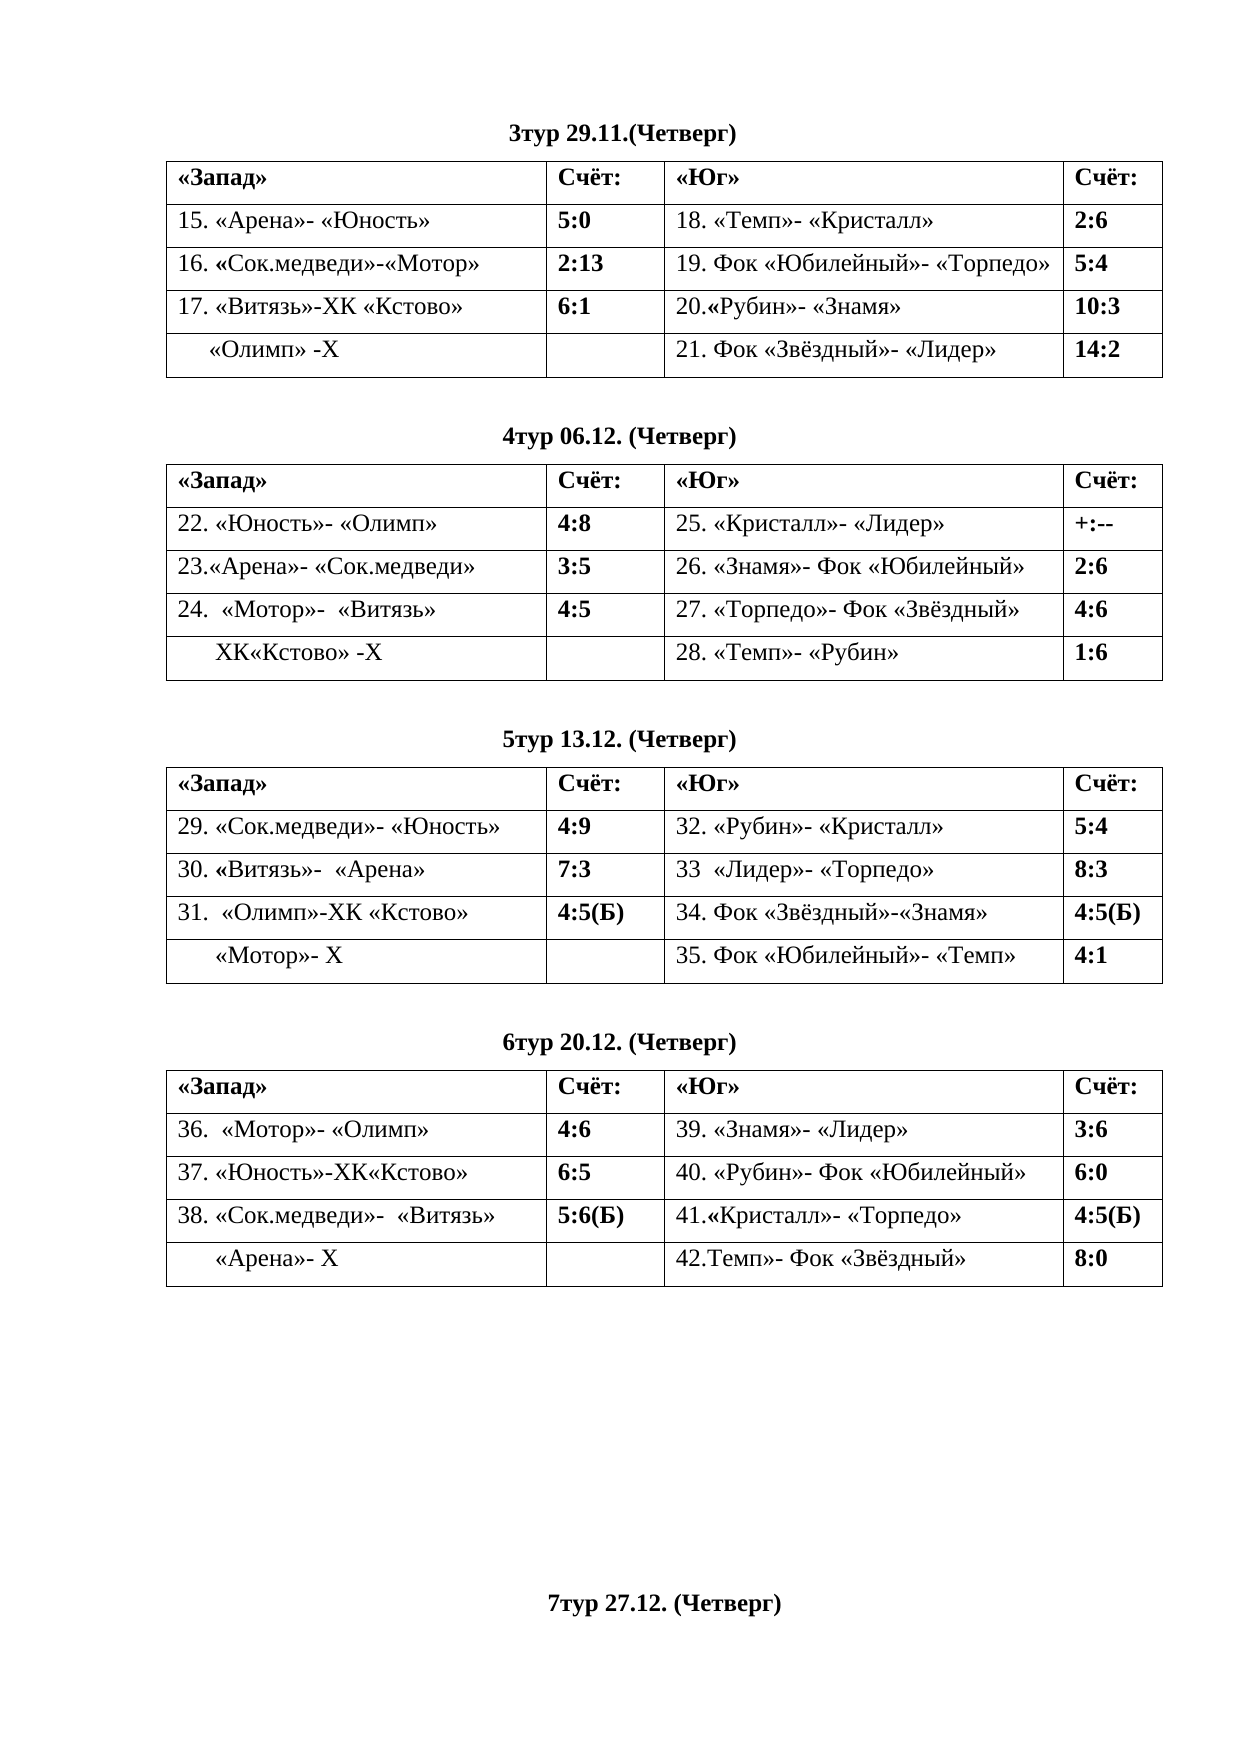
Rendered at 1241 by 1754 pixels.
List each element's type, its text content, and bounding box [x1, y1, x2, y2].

table_cell 28. «Темп»- «Рубин» [665, 637, 1063, 680]
table_cell 10:3 [1064, 291, 1162, 333]
table_cell «Мотор»- Х [167, 940, 546, 983]
table_cell ХК«Кстово» -Х [167, 637, 546, 680]
table_cell 4:9 [547, 811, 664, 853]
table_cell 7:3 [547, 854, 664, 896]
table_cell 8:3 [1064, 854, 1162, 896]
text 6тур 20.12. (Четверг) [177, 1027, 1152, 1056]
table_cell 40. «Рубин»- Фок «Юбилейный» [665, 1157, 1063, 1199]
table_header «Юг» [665, 1071, 1063, 1113]
table_header Счёт: [547, 465, 664, 507]
table_cell 2:6 [1064, 551, 1162, 593]
text 5тур 13.12. (Четверг) [177, 724, 1152, 753]
table_cell 20.«Рубин»- «Знамя» [665, 291, 1063, 333]
table_cell 35. Фок «Юбилейный»- «Темп» [665, 940, 1063, 983]
text 3тур 29.11.(Четверг) [177, 118, 1152, 147]
table_header «Запад» [167, 1071, 546, 1113]
table_header Счёт: [547, 162, 664, 204]
table_cell 3:6 [1064, 1114, 1162, 1156]
table_cell 4:5(Б) [1064, 897, 1162, 939]
table_cell 8:0 [1064, 1243, 1162, 1286]
table_cell 6:0 [1064, 1157, 1162, 1199]
table_cell 5:4 [1064, 811, 1162, 853]
table_header «Юг» [665, 768, 1063, 810]
table_header Счёт: [1064, 465, 1162, 507]
table_cell 3:5 [547, 551, 664, 593]
table_header «Запад» [167, 465, 546, 507]
table_cell 27. «Торпедо»- Фок «Звёздный» [665, 594, 1063, 636]
table_cell 14:2 [1064, 334, 1162, 377]
table_cell 5:6(Б) [547, 1200, 664, 1242]
table_cell 4:5 [547, 594, 664, 636]
table_cell 6:1 [547, 291, 664, 333]
table_cell «Арена»- Х [167, 1243, 546, 1286]
table_cell 23.«Арена»- «Сок.медведи» [167, 551, 546, 593]
table_cell 39. «Знамя»- «Лидер» [665, 1114, 1063, 1156]
table_header Счёт: [1064, 162, 1162, 204]
table_cell 31. «Олимп»-ХК «Кстово» [167, 897, 546, 939]
table_cell 33 «Лидер»- «Торпедо» [665, 854, 1063, 896]
table_cell 5:4 [1064, 248, 1162, 290]
table_cell 4:8 [547, 508, 664, 550]
table_header «Запад» [167, 768, 546, 810]
table_cell 1:6 [1064, 637, 1162, 680]
table_cell 29. «Сок.медведи»- «Юность» [167, 811, 546, 853]
table_cell 19. Фок «Юбилейный»- «Торпедо» [665, 248, 1063, 290]
table_cell [547, 1243, 664, 1286]
table_cell 41.«Кристалл»- «Торпедо» [665, 1200, 1063, 1242]
table_cell «Олимп» -Х [167, 334, 546, 377]
table_cell 21. Фок «Звёздный»- «Лидер» [665, 334, 1063, 377]
table_cell 30. «Витязь»- «Арена» [167, 854, 546, 896]
table_cell 2:13 [547, 248, 664, 290]
table_cell 6:5 [547, 1157, 664, 1199]
table_cell 36. «Мотор»- «Олимп» [167, 1114, 546, 1156]
table_cell 18. «Темп»- «Кристалл» [665, 205, 1063, 247]
table_cell 32. «Рубин»- «Кристалл» [665, 811, 1063, 853]
table_cell 24. «Мотор»- «Витязь» [167, 594, 546, 636]
table_cell 4:1 [1064, 940, 1162, 983]
table_cell 15. «Арена»- «Юность» [167, 205, 546, 247]
table_cell [547, 940, 664, 983]
table_cell 42.Темп»- Фок «Звёздный» [665, 1243, 1063, 1286]
table_cell 22. «Юность»- «Олимп» [167, 508, 546, 550]
table_cell 4:5(Б) [547, 897, 664, 939]
table_header Счёт: [1064, 768, 1162, 810]
table_cell 17. «Витязь»-ХК «Кстово» [167, 291, 546, 333]
table_cell [547, 334, 664, 377]
table_header «Юг» [665, 162, 1063, 204]
table_cell 2:6 [1064, 205, 1162, 247]
table_cell 4:6 [1064, 594, 1162, 636]
table_cell 16. «Сок.медведи»-«Мотор» [167, 248, 546, 290]
table_cell +:-- [1064, 508, 1162, 550]
table_header Счёт: [1064, 1071, 1162, 1113]
table_cell [547, 637, 664, 680]
table_cell 37. «Юность»-ХК«Кстово» [167, 1157, 546, 1199]
table_cell 4:6 [547, 1114, 664, 1156]
table_header «Запад» [167, 162, 546, 204]
table_header Счёт: [547, 1071, 664, 1113]
table_cell 5:0 [547, 205, 664, 247]
table_cell 26. «Знамя»- Фок «Юбилейный» [665, 551, 1063, 593]
text 7тур 27.12. (Четверг) [177, 1588, 1152, 1617]
table_cell 34. Фок «Звёздный»-«Знамя» [665, 897, 1063, 939]
table_cell 4:5(Б) [1064, 1200, 1162, 1242]
text 4тур 06.12. (Четверг) [177, 421, 1152, 450]
table_header «Юг» [665, 465, 1063, 507]
table_cell 38. «Сок.медведи»- «Витязь» [167, 1200, 546, 1242]
table_cell 25. «Кристалл»- «Лидер» [665, 508, 1063, 550]
table_header Счёт: [547, 768, 664, 810]
